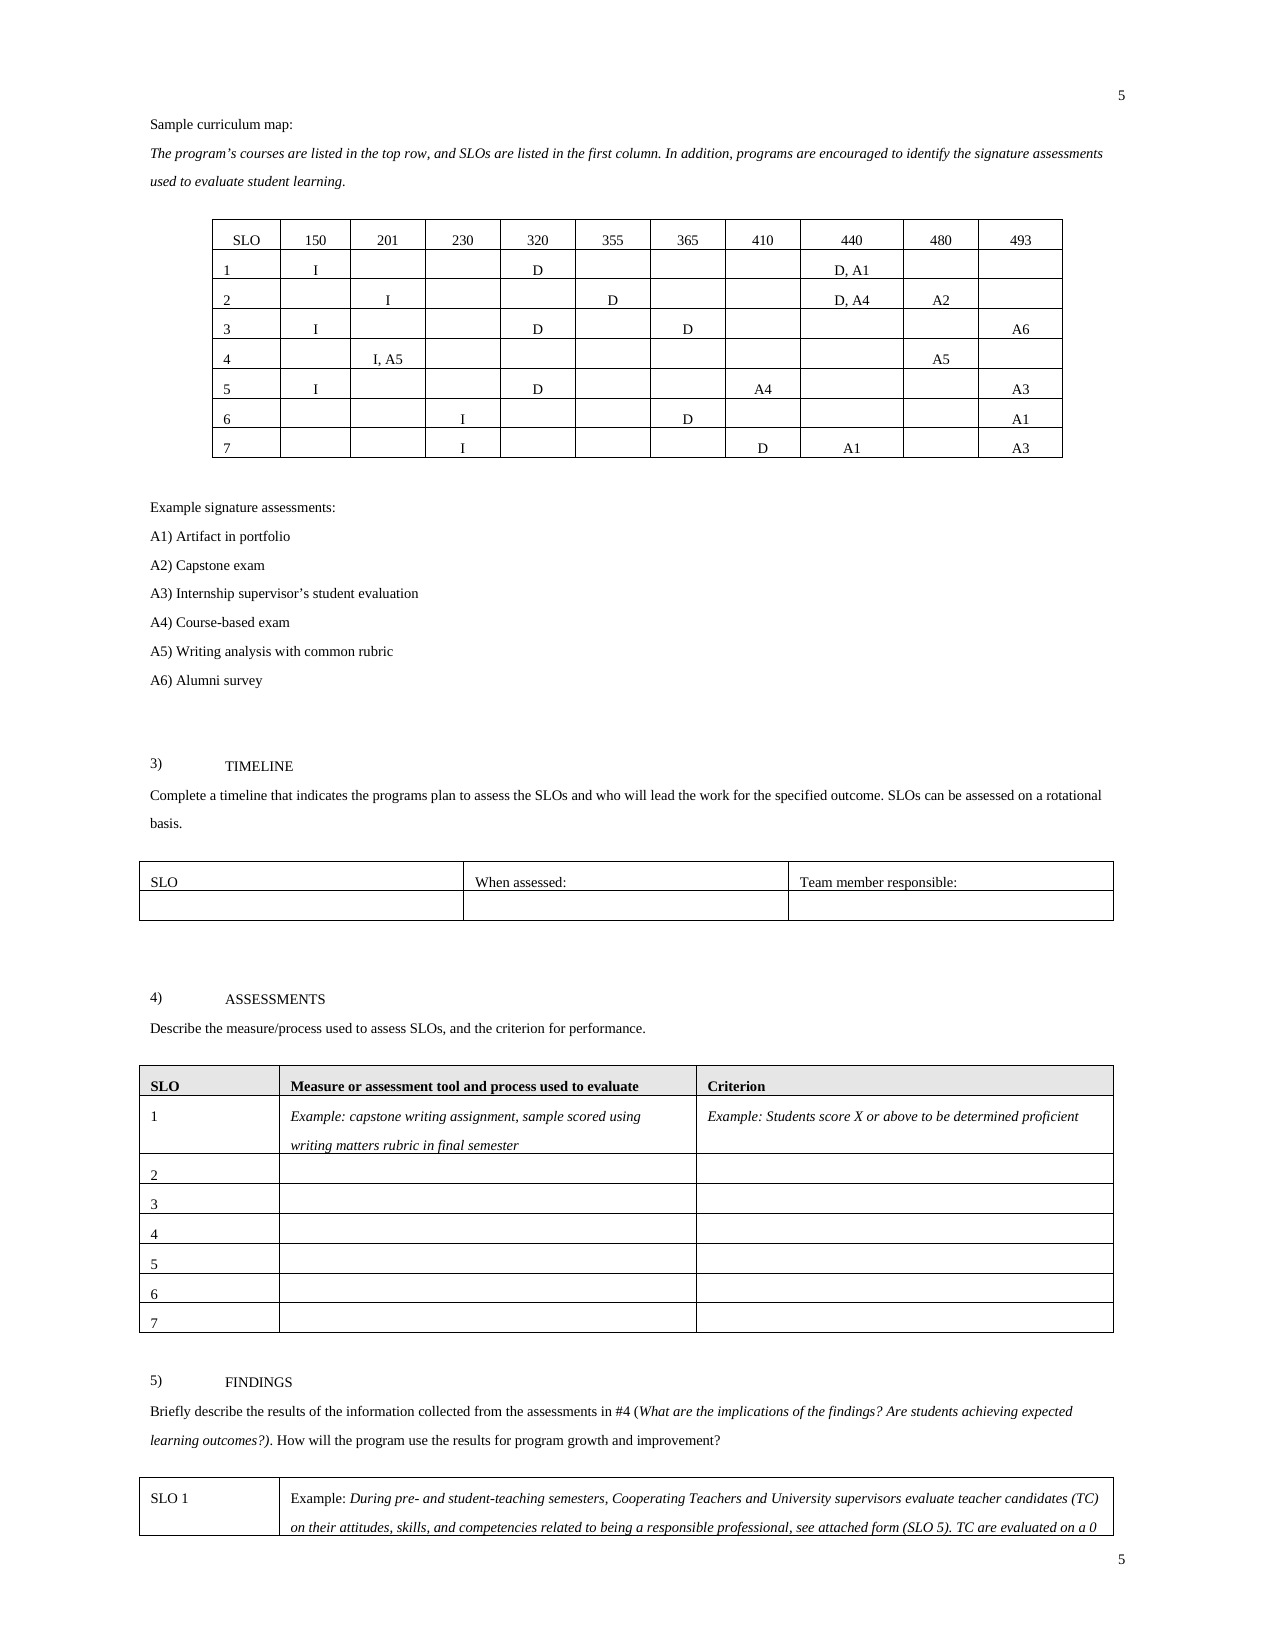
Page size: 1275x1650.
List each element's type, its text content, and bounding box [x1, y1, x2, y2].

text Complete a timeline that indicates the programs plan to assess the SLOs and who will lead the work for the specified outcome. SLOs can be assessed on a rotational basis. [150, 774, 1125, 832]
table_cell [351, 369, 425, 397]
table_cell [280, 1184, 696, 1213]
table_cell [651, 428, 725, 457]
table_cell 2 [213, 279, 280, 308]
table_header 365 [651, 220, 725, 248]
table_cell [281, 339, 350, 368]
table_header SLO [140, 862, 463, 890]
table_cell [726, 250, 800, 278]
text Sample curriculum map: [150, 104, 1125, 132]
table_cell [351, 309, 425, 338]
table_header Team member responsible: [789, 862, 1113, 890]
table_cell I [351, 279, 425, 308]
table_cell Example: Students score X or above to be determined proficient [697, 1096, 1113, 1153]
table_header SLO 1 [140, 1478, 279, 1535]
table_cell [280, 1274, 696, 1302]
table_cell I [426, 399, 500, 427]
table_header 230 [426, 220, 500, 248]
table_cell [351, 250, 425, 278]
table_header 150 [281, 220, 350, 248]
table_cell 7 [140, 1303, 279, 1332]
table_cell 5 [213, 369, 280, 397]
text Describe the measure/process used to assess SLOs, and the criterion for performance. [150, 1007, 1125, 1036]
table_cell [651, 250, 725, 278]
table_cell [726, 279, 800, 308]
table_cell D [501, 369, 575, 397]
table_cell [697, 1184, 1113, 1213]
table_cell A1 [801, 428, 903, 457]
table_cell 5 [140, 1244, 279, 1272]
table_cell 3 [213, 309, 280, 338]
text A6) Alumni survey [150, 659, 1125, 688]
text A3) Internship supervisor’s student evaluation [150, 573, 1125, 602]
table_cell [464, 891, 788, 920]
table_cell D [501, 309, 575, 338]
list ASSESSMENTS [150, 979, 1125, 1007]
table_cell [651, 279, 725, 308]
table_header 355 [576, 220, 650, 248]
table_cell [280, 1214, 696, 1243]
table_cell [904, 399, 978, 427]
table_cell 6 [140, 1274, 279, 1302]
table_cell [801, 339, 903, 368]
table_header Criterion [697, 1066, 1113, 1095]
table_cell D [726, 428, 800, 457]
table_cell [140, 891, 463, 920]
table_cell [697, 1214, 1113, 1243]
table_cell I [281, 369, 350, 397]
table_cell [651, 369, 725, 397]
table_cell 2 [140, 1154, 279, 1183]
table_cell [801, 309, 903, 338]
table_cell [979, 250, 1062, 278]
table_cell [351, 428, 425, 457]
table_cell A3 [979, 428, 1062, 457]
table_cell [426, 250, 500, 278]
table_cell [501, 339, 575, 368]
table_cell [280, 1303, 696, 1332]
list FINDINGS [150, 1362, 1125, 1391]
table_cell A3 [979, 369, 1062, 397]
table_cell [280, 1244, 696, 1272]
table_cell [501, 399, 575, 427]
table_cell [979, 279, 1062, 308]
table_cell [426, 279, 500, 308]
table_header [280, 1478, 1113, 1535]
table_cell 7 [213, 428, 280, 457]
table_cell [726, 399, 800, 427]
table_cell [351, 399, 425, 427]
table_cell [501, 428, 575, 457]
table_cell [280, 1154, 696, 1183]
text A1) Artifact in portfolio [150, 516, 1125, 544]
table_cell D [576, 279, 650, 308]
table_cell I [281, 309, 350, 338]
table_cell A4 [726, 369, 800, 397]
table_cell I [281, 250, 350, 278]
text A4) Course-based exam [150, 602, 1125, 631]
table_cell 1 [213, 250, 280, 278]
table_cell [697, 1303, 1113, 1332]
table_cell [576, 399, 650, 427]
table_cell D, A1 [801, 250, 903, 278]
table_cell [789, 891, 1113, 920]
table_cell [576, 428, 650, 457]
table_cell A6 [979, 309, 1062, 338]
table_header 493 [979, 220, 1062, 248]
table_cell [697, 1154, 1113, 1183]
text Briefly describe the results of the information collected from the assessments in #4 (What are the implications of the findings? Are students achieving expected learning outcomes?). How will the program use the results for program growth and improvement? [150, 1391, 1125, 1448]
table_cell 6 [213, 399, 280, 427]
text A2) Capstone exam [150, 544, 1125, 573]
table_cell I, A5 [351, 339, 425, 368]
table_cell [904, 428, 978, 457]
table_header 480 [904, 220, 978, 248]
table_cell [801, 369, 903, 397]
table_cell A2 [904, 279, 978, 308]
table_cell [904, 250, 978, 278]
table_cell 3 [140, 1184, 279, 1213]
text The program’s courses are listed in the top row, and SLOs are listed in the first column. In addition, programs are encouraged to identify the signature assessments used to evaluate student learning. [150, 132, 1125, 190]
table_cell 1 [140, 1096, 279, 1153]
table_cell [426, 369, 500, 397]
table_header Measure or assessment tool and process used to evaluate [280, 1066, 696, 1095]
table_cell [697, 1274, 1113, 1302]
table_cell [426, 339, 500, 368]
table_header SLO [140, 1066, 279, 1095]
table_header 201 [351, 220, 425, 248]
table_cell [576, 369, 650, 397]
table_cell [281, 428, 350, 457]
table_cell D [651, 309, 725, 338]
table_cell D, A4 [801, 279, 903, 308]
table_cell 4 [213, 339, 280, 368]
table_cell 4 [140, 1214, 279, 1243]
table_cell [576, 309, 650, 338]
table_cell [726, 309, 800, 338]
text Example signature assessments: [150, 487, 1125, 516]
table_cell [697, 1244, 1113, 1272]
list TIMELINE [150, 746, 1125, 774]
table_header 320 [501, 220, 575, 248]
table_header 410 [726, 220, 800, 248]
table_cell I [426, 428, 500, 457]
table_cell D [651, 399, 725, 427]
table_cell A5 [904, 339, 978, 368]
table_cell D [501, 250, 575, 278]
table_header When assessed: [464, 862, 788, 890]
table_cell [576, 339, 650, 368]
table_cell [281, 279, 350, 308]
table_cell Example: capstone writing assignment, sample scored using writing matters rubric in final semester [280, 1096, 696, 1153]
table_cell [726, 339, 800, 368]
table_cell A1 [979, 399, 1062, 427]
table_header 440 [801, 220, 903, 248]
text A5) Writing analysis with common rubric [150, 631, 1125, 659]
table_header SLO [213, 220, 280, 248]
table_cell [904, 369, 978, 397]
table_cell [979, 339, 1062, 368]
table_cell [576, 250, 650, 278]
table_cell [426, 309, 500, 338]
table_cell [501, 279, 575, 308]
table_cell [904, 309, 978, 338]
table_cell [801, 399, 903, 427]
table_cell [651, 339, 725, 368]
table_cell [281, 399, 350, 427]
